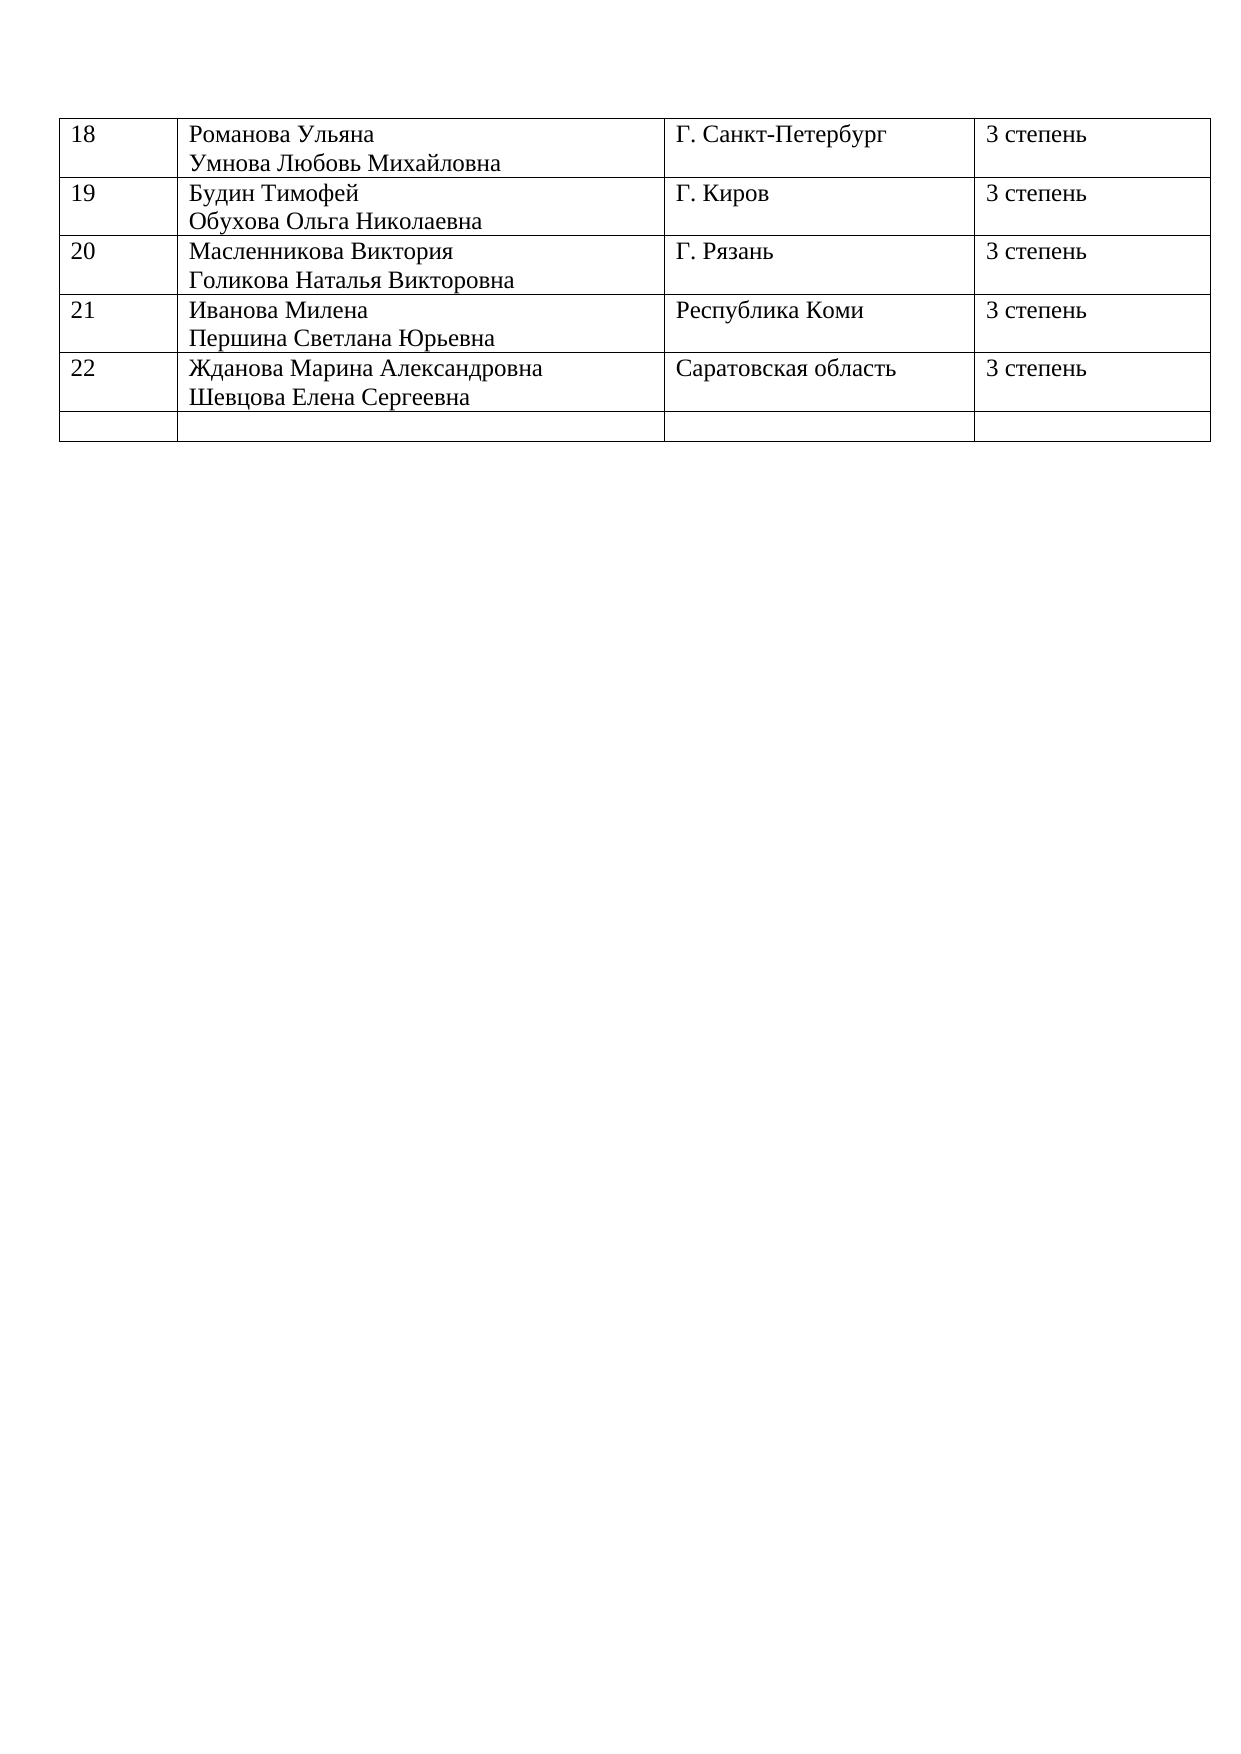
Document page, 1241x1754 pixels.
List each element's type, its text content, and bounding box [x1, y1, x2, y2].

table_cell Будин Тимофей Обухова Ольга Николаевна [178, 178, 664, 235]
table_cell Республика Коми [665, 295, 974, 352]
table_cell 18 [60, 119, 177, 177]
table_cell Г. Киров [665, 178, 974, 235]
table_cell Масленникова Виктория Голикова Наталья Викторовна [178, 236, 664, 294]
table_cell 3 степень [975, 353, 1210, 411]
table_cell [975, 412, 1210, 441]
table_cell Жданова Марина Александровна Шевцова Елена Сергеевна [178, 353, 664, 411]
table_cell Г. Рязань [665, 236, 974, 294]
table_cell Иванова Милена Першина Светлана Юрьевна [178, 295, 664, 352]
table_cell [60, 412, 177, 441]
table_cell Саратовская область [665, 353, 974, 411]
table_cell Г. Санкт-Петербург [665, 119, 974, 177]
table_cell 3 степень [975, 178, 1210, 235]
table_cell 3 степень [975, 119, 1210, 177]
table_cell Романова Ульяна Умнова Любовь Михайловна [178, 119, 664, 177]
table_cell 19 [60, 178, 177, 235]
table_cell 3 степень [975, 236, 1210, 294]
table_cell [665, 412, 974, 441]
table_cell 21 [60, 295, 177, 352]
table_cell 3 степень [975, 295, 1210, 352]
table_cell [178, 412, 664, 441]
table_cell 22 [60, 353, 177, 411]
table_cell 20 [60, 236, 177, 294]
